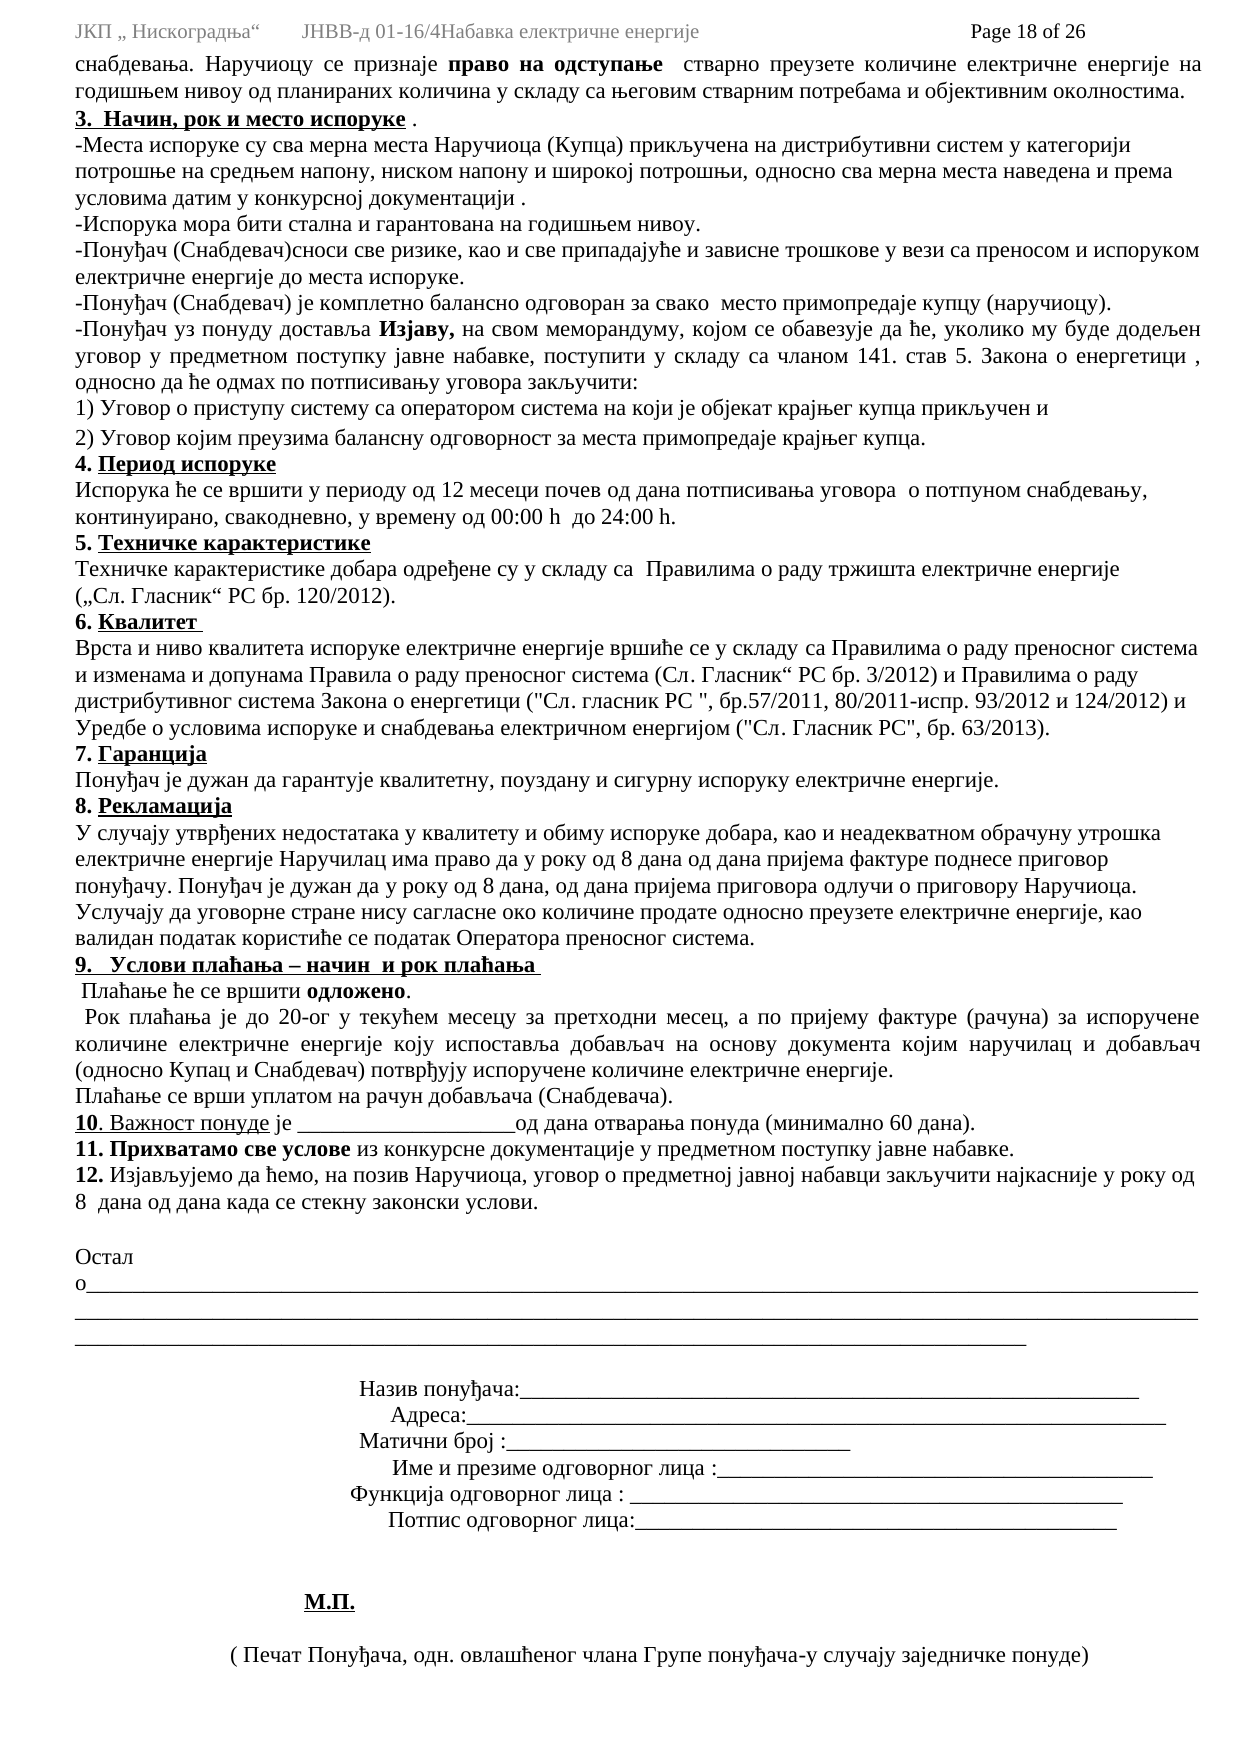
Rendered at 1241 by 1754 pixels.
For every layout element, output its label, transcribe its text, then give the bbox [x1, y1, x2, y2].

text 4. Период испоруке [75, 450, 1203, 476]
text -Испорука мора бити стална и гарантована на годишњем нивоу. [75, 210, 1203, 236]
text -Понуђач уз понуду доставља Изјаву, на свом меморандуму, којом се обавезује да ће, уколико му буде додељен уговор у предметном поступку јавне набавке, поступити у складу са чланом 141. став 5. Закона о енергетици , односно да ће одмах по потписивању уговора закључити: [75, 315, 1203, 394]
text Назив понуђача:______________________________________________________ [75, 1375, 1203, 1401]
text 8 дана од дана када се стекну законски услови. [75, 1188, 1203, 1214]
text 8. Рекламација [75, 793, 1203, 819]
text -Понуђач (Снабдевач) је комплетно балансно одговоран за свако место примопредаје купцу (наручиоцу). [75, 289, 1203, 315]
text Техничке карактеристике добара одређене су у складу са Правилима о раду тржишта електричне енергије [75, 555, 1203, 582]
text Плаћање се врши уплатом на рачун добављача (Снабдевача). [75, 1082, 1203, 1109]
text Рок плаћања је до 20-ог у текућем месецу за претходни месец, а по пријему фактуре (рачуна) за испоручене количине електричне енергије коју испоставља добављач на основу документа којим наручилац и добављач (односно Купац и Снабдевач) потврђују испоручене количине електричне енергије. [75, 1003, 1203, 1082]
text -Места испоруке су сва мерна места Наручиоца (Купца) прикључена на дистрибутивни систем у категорији потрошње на средњем напону, ниском напону и широкој потрошњи, односно сва мерна места наведена и према условима датим у конкурсној документацији . [75, 131, 1203, 210]
text Адреса:_____________________________________________________________ [75, 1401, 1203, 1427]
text Име и презиме одговорног лица :______________________________________ [75, 1454, 1203, 1480]
text -Понуђач (Снабдевач)сноси све ризике, као и све припадајуће и зависне трошкове у вези са преносом и испоруком електричне енергије до места испоруке. [75, 236, 1203, 289]
text 6. Квалитет [75, 608, 1203, 634]
text М.П. [75, 1588, 1203, 1614]
text 11. Прихватамо све услове из конкурсне документације у предметном поступку јавне набавке. [75, 1135, 1203, 1162]
text 3. Начин, рок и место испоруке . [75, 104, 1203, 131]
text У случају утврђених недостатака у квалитету и обиму испоруке добара, као и неадекватном обрачуну утрошка електричне енергије Наручилац има право да у року од 8 дана од дана пријема фактуре поднесе приговор понуђачу. Понуђач је дужан да у року од 8 дана, од дана пријема приговора одлучи о приговору Наручиоца. [75, 819, 1203, 898]
text 5. Техничке карактеристике [75, 529, 1203, 555]
text Услучају да уговорне стране нису сагласне око количине продате односно преузете електричне енергије, као валидан податак користиће се податак Оператора преносног система. [75, 898, 1203, 951]
text 7. Гаранција [75, 740, 1203, 766]
text Плаћање ће се вршити одложено. [75, 977, 1203, 1003]
text ( Печат Понуђача, одн. овлашћеног члана Групе понуђача-у случају заједничке понуде) [75, 1641, 1203, 1667]
text Функција одговорног лица : ___________________________________________ [75, 1480, 1203, 1507]
text 2) Уговор којим преузима балансну одговорност за места примопредаје крајњег купца. [75, 424, 1203, 450]
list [75, 50, 1203, 104]
text („Сл. Гласник“ РС бр. 120/2012). [75, 582, 1203, 608]
text 1) Уговор о приступу систему са оператором система на који је објекат крајњег купца прикључен и [75, 394, 1203, 421]
text 10. Важност понуде је ___________________од дана отварања понуда (минимално 60 дана). [75, 1109, 1203, 1135]
text Матични број :______________________________ [75, 1427, 1203, 1454]
text Остало______________________________________________________________________________________________________________________________________________________________________________________________________________________________________________________________________________________ [75, 1243, 1203, 1348]
text Врста и ниво квалитета испоруке електричне енергије вршиће се у складу са Правилима о раду преносног система и изменама и допунама Правила о раду преносног система (Сл. Гласник“ РС бр. 3/2012) и Правилима о раду дистрибутивног система Закона о енергетици ("Сл. гласник РС ", бр.57/2011, 80/2011-испр. 93/2012 и 124/2012) и Уредбе о условима испоруке и снабдевања електричном енергијом ("Сл. Гласник РС", бр. 63/2013). [75, 634, 1203, 740]
text Испорука ће се вршити у периоду од 12 месеци почев од дана потписивања уговора о потпуном снабдевању, континуирано, свакодневно, у времену од 00:00 h до 24:00 h. [75, 476, 1203, 529]
text Потпис одговорног лица:__________________________________________ [75, 1507, 1203, 1533]
text 9. Услови плаћања – начин и рок плаћања [75, 951, 1203, 977]
text Понуђач је дужан да гарантује квалитетну, поуздану и сигурну испоруку електричне енергије. [75, 766, 1203, 793]
text 12. Изјављујемо да ћемо, на позив Наручиоца, уговор о предметној јавној набавци закључити најкасније у року од [75, 1162, 1203, 1188]
